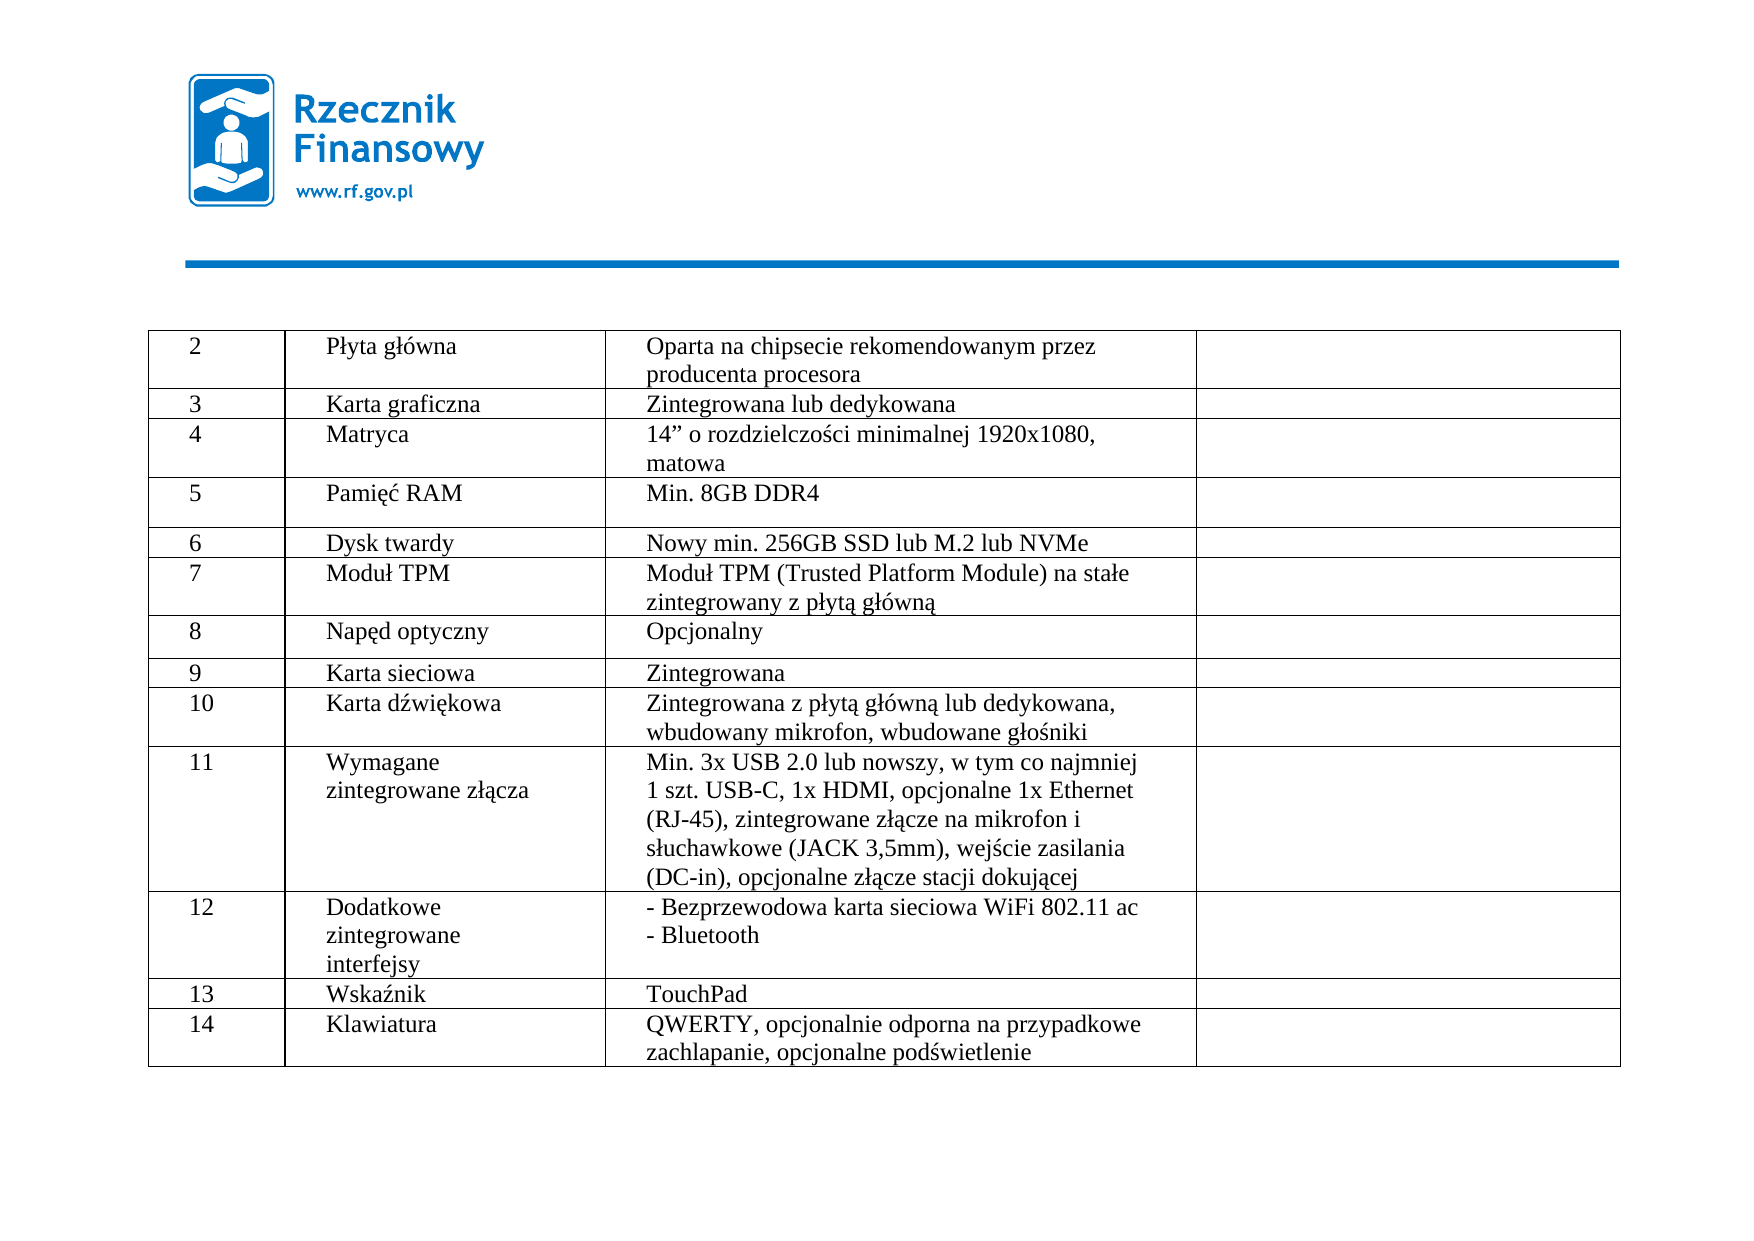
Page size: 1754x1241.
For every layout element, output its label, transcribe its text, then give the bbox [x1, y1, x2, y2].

table_cell Karta graficzna [286, 389, 605, 418]
table_cell 13 [149, 979, 284, 1008]
table_cell Oparta na chipsecie rekomendowanym przez producenta procesora [606, 331, 1196, 388]
table_cell Dodatkowe zintegrowane interfejsy [286, 892, 605, 978]
table_cell [1197, 389, 1620, 418]
table_cell Klawiatura [286, 1009, 605, 1066]
table_cell Napęd optyczny [286, 616, 605, 657]
table_cell 3 [149, 389, 284, 418]
table_cell Pamięć [286, 478, 605, 527]
table_cell Zintegrowana lub dedykowana [606, 389, 1196, 418]
table_cell 8 [149, 616, 284, 657]
table_cell 9 [149, 659, 284, 687]
table_cell Opcjonalny [606, 616, 1196, 657]
table_cell 4 [149, 419, 284, 477]
table_cell [1197, 688, 1620, 746]
table_cell Matryca [286, 419, 605, 477]
table_cell [1197, 892, 1620, 978]
table_cell [1197, 979, 1620, 1008]
table_cell Karta dźwiękowa [286, 688, 605, 746]
table_cell Zintegrowana [606, 659, 1196, 687]
table_cell Min. 8GB DDR4 [606, 478, 1196, 527]
table_cell [1197, 478, 1620, 527]
table_cell 7 [149, 558, 284, 615]
table_cell Min. 3x USB 2.0 lub nowszy, w tym co najmniej 1 szt. USB-C, 1x HDMI, opcjonalne 1x Ethernet (RJ-45), zintegrowane złącze na mikrofon i słuchawkowe (JACK 3,5mm), wejście zasilania (DC-in), opcjonalne złącze stacji dokującej [606, 747, 1196, 891]
table_cell TouchPad [606, 979, 1196, 1008]
table_cell Karta sieciowa [286, 659, 605, 687]
table_cell 14 [149, 1009, 284, 1066]
table_cell [1197, 747, 1620, 891]
table_cell [1197, 1009, 1620, 1066]
table_cell Dysk twardy [286, 528, 605, 557]
table_cell Płyta główna [286, 331, 605, 388]
table_cell 14” o rozdzielczości minimalnej 1920x1080, matowa [606, 419, 1196, 477]
table_cell Wymagane zintegrowane złącza [286, 747, 605, 891]
table_cell [1197, 528, 1620, 557]
table_cell 2 [149, 331, 284, 388]
table_cell [1197, 616, 1620, 657]
table_cell Nowy min. 256GB SSD lub M.2 lub NVMe [606, 528, 1196, 557]
table_cell 10 [149, 688, 284, 746]
table_cell Wskaźnik [286, 979, 605, 1008]
table_cell [1197, 659, 1620, 687]
table_cell 5 [149, 478, 284, 527]
table_cell 11 [149, 747, 284, 891]
table_cell [1197, 558, 1620, 615]
table_cell QWERTY, opcjonalnie odporna na przypadkowe zachlapanie, opcjonalne podświetlenie [606, 1009, 1196, 1066]
table_cell [1197, 419, 1620, 477]
table_cell Moduł TPM [286, 558, 605, 615]
table_cell [1197, 331, 1620, 388]
table_cell Moduł TPM (Trusted Platform Module) na stałe zintegrowany z płytą główną [606, 558, 1196, 615]
table_cell - Bezprzewodowa karta sieciowa WiFi 802.11 ac - Bluetooth [606, 892, 1196, 978]
table_cell Zintegrowana z płytą główną lub dedykowana, wbudowany mikrofon, wbudowane głośniki [606, 688, 1196, 746]
table_cell 12 [149, 892, 284, 978]
table_cell 6 [149, 528, 284, 557]
